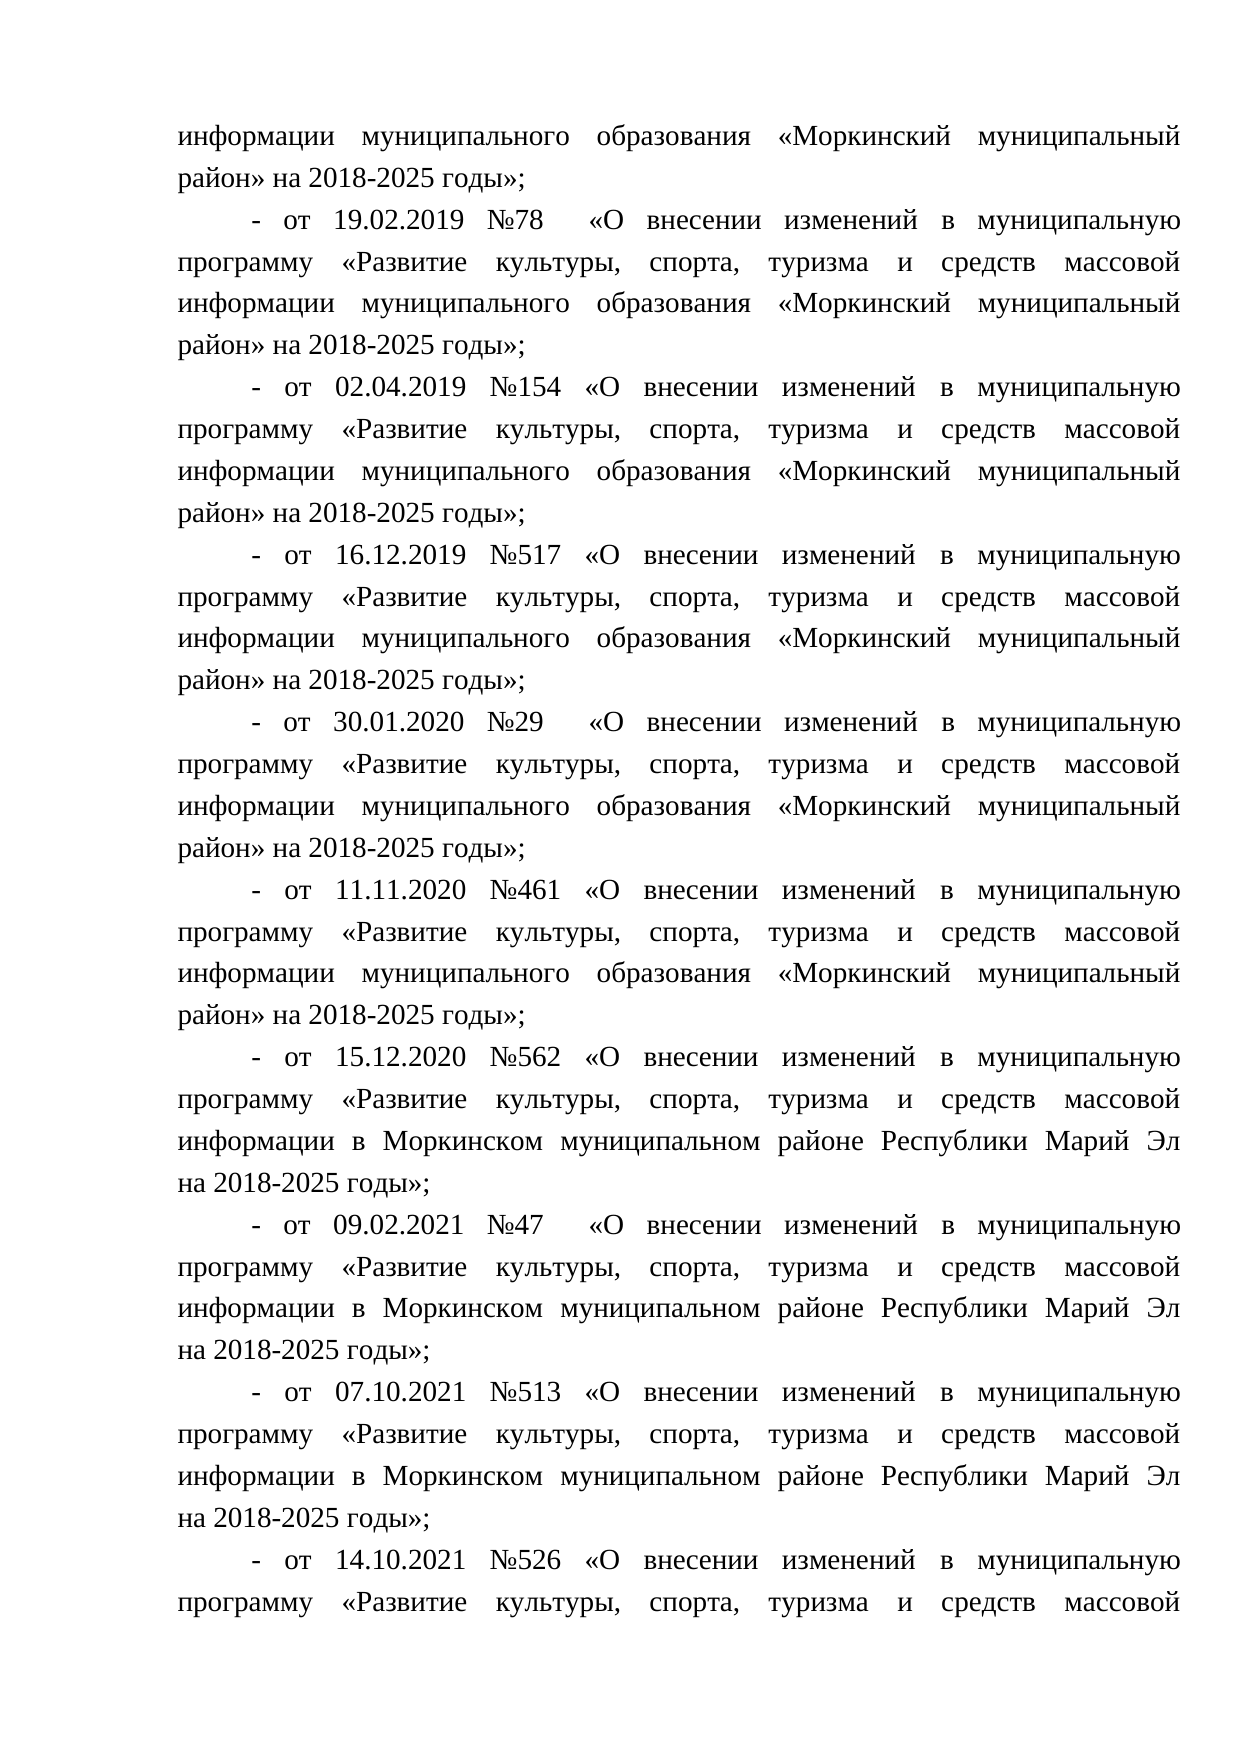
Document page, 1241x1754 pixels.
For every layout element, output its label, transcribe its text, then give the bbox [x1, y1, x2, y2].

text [177, 1542, 1181, 1617]
text - от 11.11.2020 №461 «О внесении изменений в муниципальную программу «Развитие культуры, спорта, туризма и средств массовой информации муниципального образования «Моркинский муниципальный район» на 2018-2025 годы»; [177, 872, 1181, 1031]
text - от 19.02.2019 №78 «О внесении изменений в муниципальную программу «Развитие культуры, спорта, туризма и средств массовой информации муниципального образования «Моркинский муниципальный район» на 2018-2025 годы»; [177, 202, 1181, 361]
text - от 30.01.2020 №29 «О внесении изменений в муниципальную программу «Развитие культуры, спорта, туризма и средств массовой информации муниципального образования «Моркинский муниципальный район» на 2018-2025 годы»; [177, 704, 1181, 863]
text - от 16.12.2019 №517 «О внесении изменений в муниципальную программу «Развитие культуры, спорта, туризма и средств массовой информации муниципального образования «Моркинский муниципальный район» на 2018-2025 годы»; [177, 537, 1181, 696]
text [177, 118, 1181, 193]
text - от 02.04.2019 №154 «О внесении изменений в муниципальную программу «Развитие культуры, спорта, туризма и средств массовой информации муниципального образования «Моркинский муниципальный район» на 2018-2025 годы»; [177, 369, 1181, 528]
text - от 09.02.2021 №47 «О внесении изменений в муниципальную программу «Развитие культуры, спорта, туризма и средств массовой информации в Моркинском муниципальном районе Республики Марий Эл на 2018-2025 годы»; [177, 1207, 1181, 1366]
text - от 15.12.2020 №562 «О внесении изменений в муниципальную программу «Развитие культуры, спорта, туризма и средств массовой информации в Моркинском муниципальном районе Республики Марий Эл на 2018-2025 годы»; [177, 1039, 1181, 1198]
text - от 07.10.2021 №513 «О внесении изменений в муниципальную программу «Развитие культуры, спорта, туризма и средств массовой информации в Моркинском муниципальном районе Республики Марий Эл на 2018-2025 годы»; [177, 1374, 1181, 1533]
